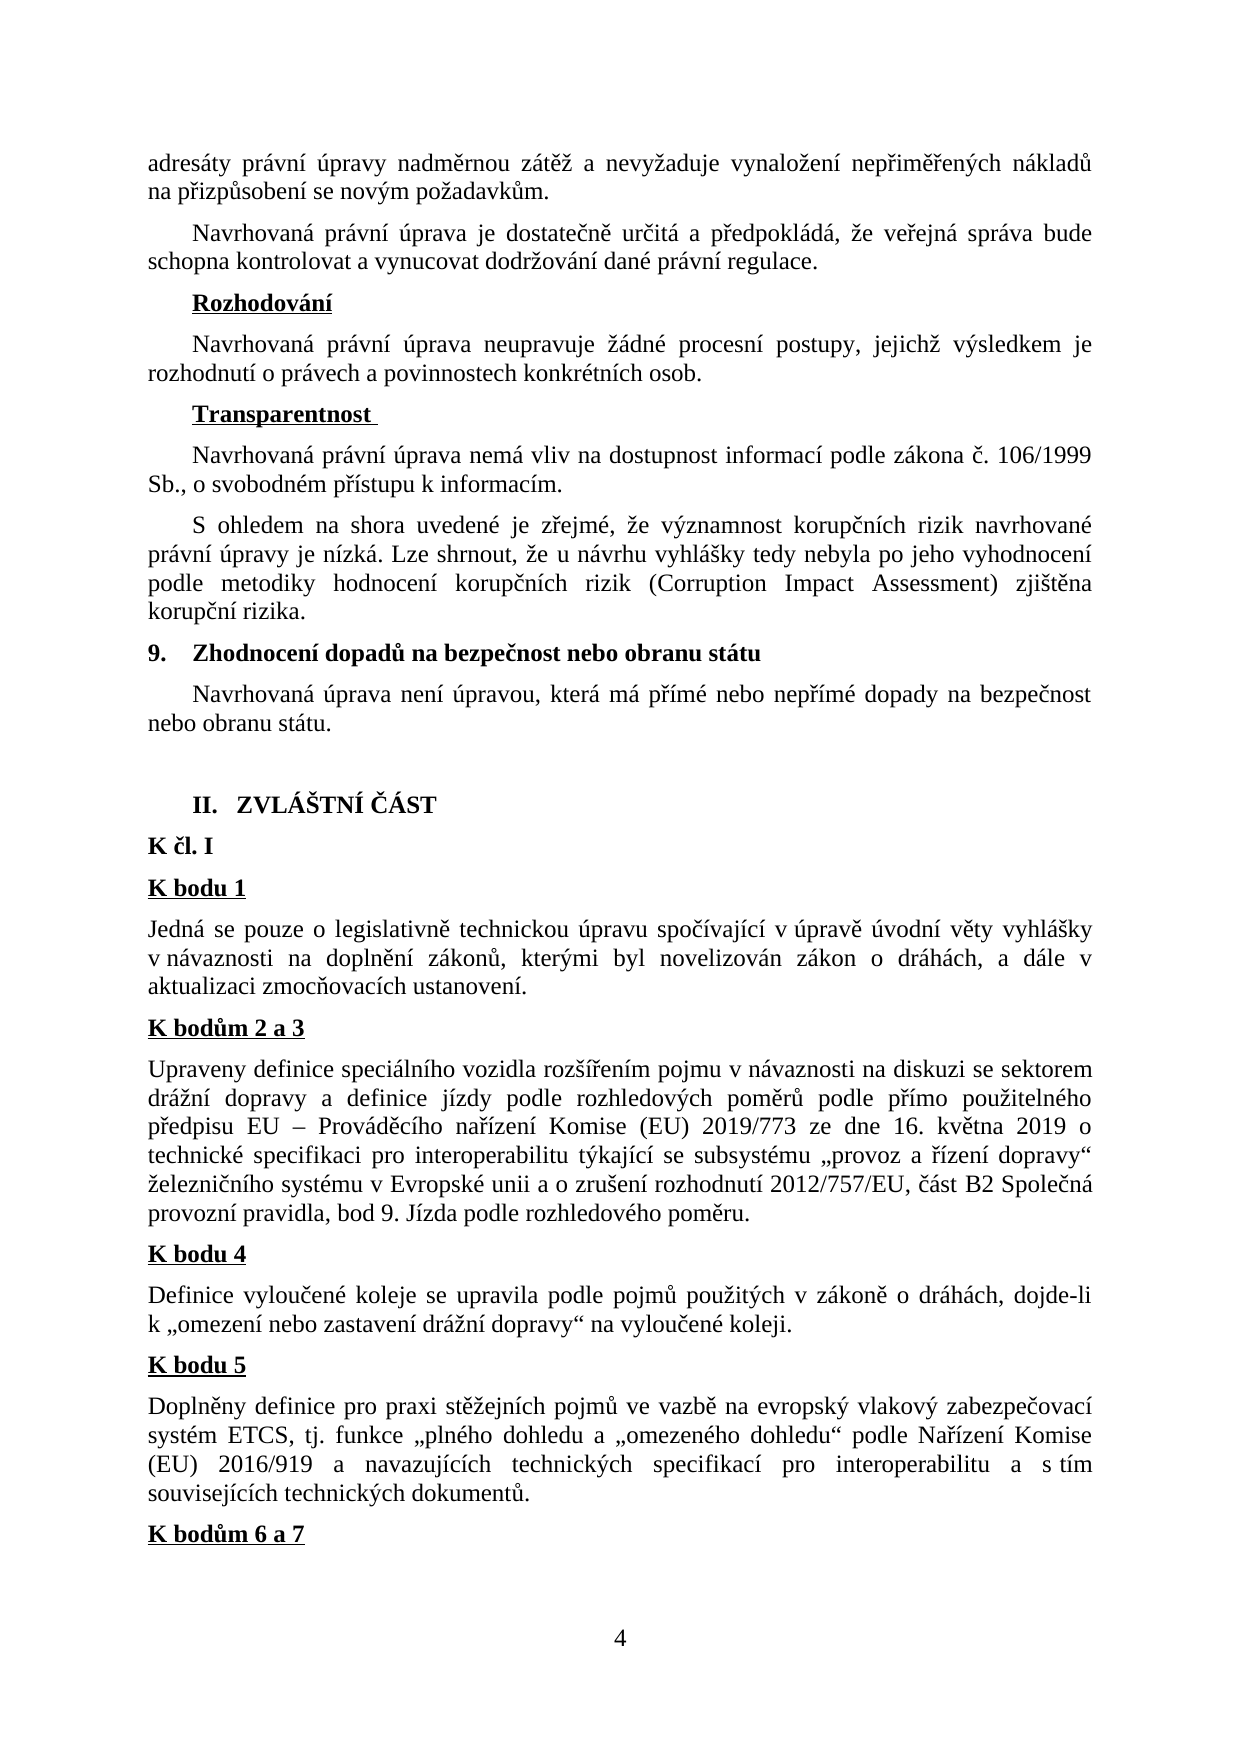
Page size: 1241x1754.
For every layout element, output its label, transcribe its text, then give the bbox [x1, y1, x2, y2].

text K bodům 2 a 3 [148, 1013, 1093, 1041]
text Navrhovaná právní úprava neupravuje žádné procesní postupy, jejichž výsledkem je rozhodnutí o právech a povinnostech konkrétních osob. [148, 329, 1093, 386]
text Definice vyloučené koleje se upravila podle pojmů použitých v zákoně o dráhách, dojde-li k „omezení nebo zastavení drážní dopravy“ na vyloučené koleji. [148, 1280, 1093, 1338]
text K bodům 6 a 7 [148, 1519, 1093, 1548]
list ZVLÁŠTNÍ ČÁST [192, 790, 1093, 819]
text Upraveny definice speciálního vozidla rozšířením pojmu v návaznosti na diskuzi se sektorem drážní dopravy a definice jízdy podle rozhledových poměrů podle přímo použitelného předpisu EU – Prováděcího nařízení Komise (EU) 2019/773 ze dne 16. května 2019 o technické specifikaci pro interoperabilitu týkající se subsystému „provoz a řízení dopravy“ železničního systému v Evropské unii a o zrušení rozhodnutí 2012/757/EU, část B2 Společná provozní pravidla, bod 9. Jízda podle rozhledového poměru. [148, 1054, 1093, 1226]
text Jedná se pouze o legislativně technickou úpravu spočívající v úpravě úvodní věty vyhlášky v návaznosti na doplnění zákonů, kterými byl novelizován zákon o dráhách, a dále v aktualizaci zmocňovacích ustanovení. [148, 914, 1093, 1000]
text K bodu 4 [148, 1239, 1093, 1268]
text S ohledem na shora uvedené je zřejmé, že významnost korupčních rizik navrhované právní úpravy je nízká. Lze shrnout, že u návrhu vyhlášky tedy nebyla po jeho vyhodnocení podle metodiky hodnocení korupčních rizik (Corruption Impact Assessment) zjištěna korupční rizika. [148, 510, 1093, 625]
text Transparentnost [148, 399, 1093, 428]
text K bodu 5 [148, 1350, 1093, 1379]
text K bodu 1 [148, 873, 1093, 901]
text Navrhovaná právní úprava je dostatečně určitá a předpokládá, že veřejná správa bude schopna kontrolovat a vynucovat dodržování dané právní regulace. [148, 218, 1093, 275]
text K čl. I [148, 831, 1093, 860]
text Navrhovaná úprava není úpravou, která má přímé nebo nepřímé dopady na bezpečnost nebo obranu státu. [148, 679, 1093, 736]
text Doplněny definice pro praxi stěžejních pojmů ve vazbě na evropský vlakový zabezpečovací systém ETCS, tj. funkce „plného dohledu a „omezeného dohledu“ podle Nařízení Komise (EU) 2016/919 a navazujících technických specifikací pro interoperabilitu a s tím souvisejících technických dokumentů. [148, 1391, 1093, 1506]
text Rozhodování [148, 288, 1093, 316]
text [148, 148, 1093, 205]
text Navrhovaná právní úprava nemá vliv na dostupnost informací podle zákona č. 106/1999 Sb., o svobodném přístupu k informacím. [148, 440, 1093, 498]
text 9. Zhodnocení dopadů na bezpečnost nebo obranu státu [148, 638, 1093, 666]
